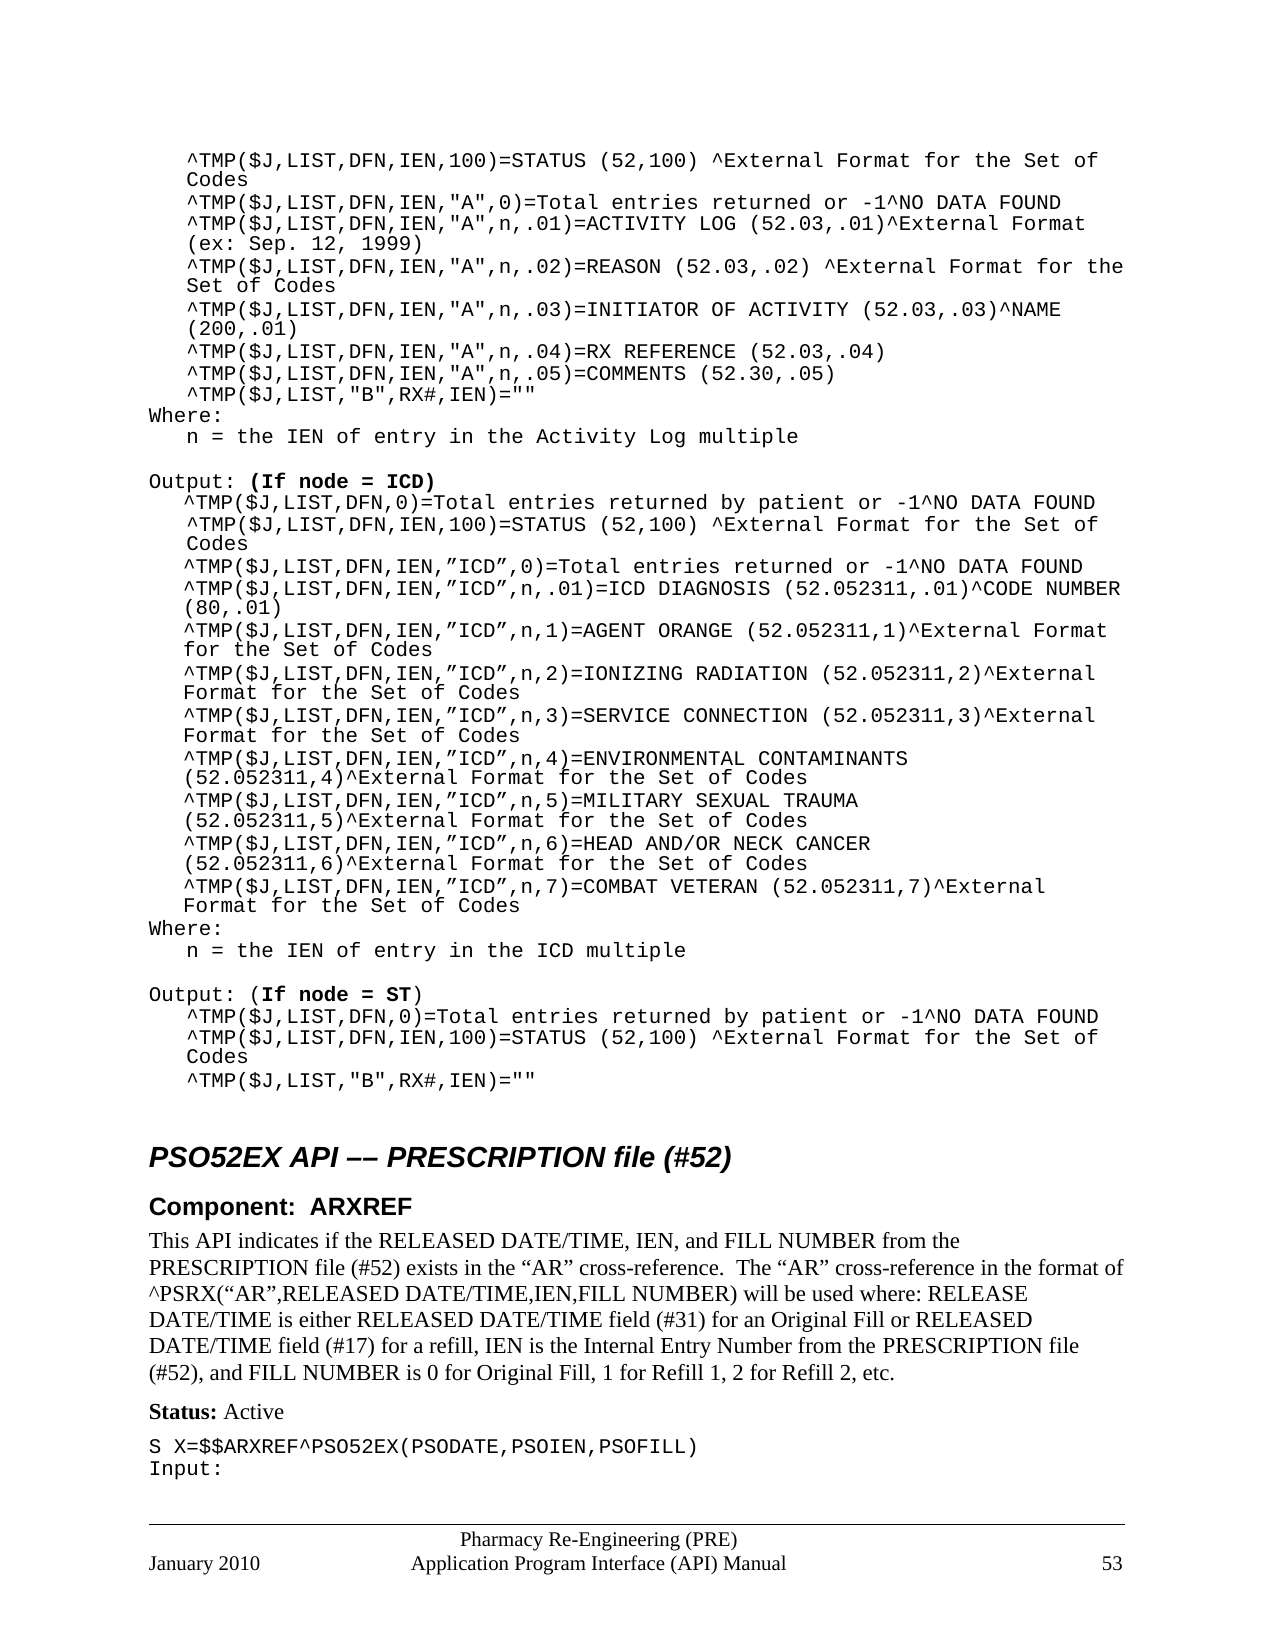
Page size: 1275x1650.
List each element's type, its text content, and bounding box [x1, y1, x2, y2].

text ^TMP($J,LIST,DFN,IEN,”ICD”,0)=Total entries returned or -1^NO DATA FOUND [183, 557, 1125, 578]
text ^TMP($J,LIST,DFN,IEN,"A",n,.05)=COMMENTS (52.30,.05) [186, 363, 1125, 384]
text ^TMP($J,LIST,"B",RX#,IEN)="" [186, 384, 1125, 405]
text Where: [148, 919, 1125, 940]
text Status: Active [148, 1398, 1125, 1424]
text ^TMP($J,LIST,DFN,IEN,”ICD”,n,6)=HEAD AND/OR NECK CANCER (52.052311,6)^External Format for the Set of Codes [183, 833, 1125, 876]
text ^TMP($J,LIST,DFN,IEN,”ICD”,n,2)=IONIZING RADIATION (52.052311,2)^External Format for the Set of Codes [183, 663, 1125, 706]
text ^TMP($J,LIST,DFN,0)=Total entries returned by patient or -1^NO DATA FOUND [183, 493, 1125, 514]
subtitle Component: ARXREF [148, 1192, 1125, 1221]
text ^TMP($J,LIST,DFN,IEN,”ICD”,n,5)=MILITARY SEXUAL TRAUMA (52.052311,5)^External Format for the Set of Codes [183, 791, 1125, 833]
text n = the IEN of entry in the ICD multiple [186, 940, 1125, 961]
text This API indicates if the RELEASED DATE/TIME, IEN, and FILL NUMBER from the PRESCRIPTION file (#52) exists in the “AR” cross-reference. The “AR” cross-reference in the format of ^PSRX(“AR”,RELEASED DATE/TIME,IEN,FILL NUMBER) will be used where: RELEASE DATE/TIME is either RELEASED DATE/TIME field (#31) for an Original Fill or RELEASED DATE/TIME field (#17) for a refill, IEN is the Internal Entry Number from the Prescription file (#52), and FILL NUMBER is 0 for Original Fill, 1 for Refill 1, 2 for Refill 2, etc. [148, 1227, 1125, 1385]
text Input: [148, 1458, 1125, 1479]
text ^TMP($J,LIST,DFN,IEN,”ICD”,n,7)=COMBAT VETERAN (52.052311,7)^External Format for the Set of Codes [183, 876, 1125, 919]
text S X=$$ARXREF^PSO52EX(PSODATE,PSOIEN,PSOFILL) [148, 1437, 1125, 1458]
text ^TMP($J,LIST,DFN,IEN,"A",n,.03)=INITIATOR OF ACTIVITY (52.03,.03)^NAME (200,.01) [186, 299, 1125, 342]
text ^TMP($J,LIST,DFN,IEN,"A",n,.01)=ACTIVITY LOG (52.03,.01)^External Format (ex: Sep. 12, 1999) [186, 214, 1125, 256]
text ^TMP($J,LIST,DFN,IEN,100)=STATUS (52,100) ^External Format for the Set of Codes [186, 514, 1125, 557]
text ^TMP($J,LIST,DFN,0)=Total entries returned by patient or -1^NO DATA FOUND [186, 1006, 1125, 1027]
text n = the IEN of entry in the Activity Log multiple [186, 427, 1125, 448]
text ^TMP($J,LIST,"B",RX#,IEN)="" [186, 1070, 1125, 1091]
text Where: [148, 405, 1125, 427]
text ^TMP($J,LIST,DFN,IEN,”ICD”,n,.01)=ICD DIAGNOSIS (52.052311,.01)^CODE NUMBER (80,.01) [183, 578, 1125, 621]
text ^TMP($J,LIST,DFN,IEN,"A",n,.02)=REASON (52.03,.02) ^External Format for the Set of Codes [186, 256, 1125, 299]
text ^TMP($J,LIST,DFN,IEN,100)=STATUS (52,100) ^External Format for the Set of Codes [186, 1027, 1125, 1070]
text ^TMP($J,LIST,DFN,IEN,”ICD”,n,1)=AGENT (52.052311,1)^External Format for the Set of Codes [183, 621, 1125, 663]
text ^TMP($J,LIST,DFN,IEN,”ICD”,n,4)=ENVIRONMENTAL CONTAMINANTS (52.052311,4)^External Format for the Set of Codes [183, 748, 1125, 791]
text Output: (If node = ICD) [148, 472, 1125, 493]
text ^TMP($J,LIST,DFN,IEN,"A",0)=Total entries returned or -1^NO DATA FOUND [186, 193, 1125, 214]
text ^TMP($J,LIST,DFN,IEN,100)=STATUS (52,100) ^External Format for the Set of Codes [186, 150, 1125, 193]
text Output: (If node = ST) [148, 985, 1125, 1006]
subtitle PSO52EX API –– PRESCRIPTION file (#52) [148, 1140, 1125, 1173]
text ^TMP($J,LIST,DFN,IEN,"A",n,.04)=RX REFERENCE (52.03,.04) [186, 342, 1125, 363]
text ^TMP($J,LIST,DFN,IEN,”ICD”,n,3)=SERVICE CONNECTION (52.052311,3)^External Format for the Set of Codes [183, 706, 1125, 748]
